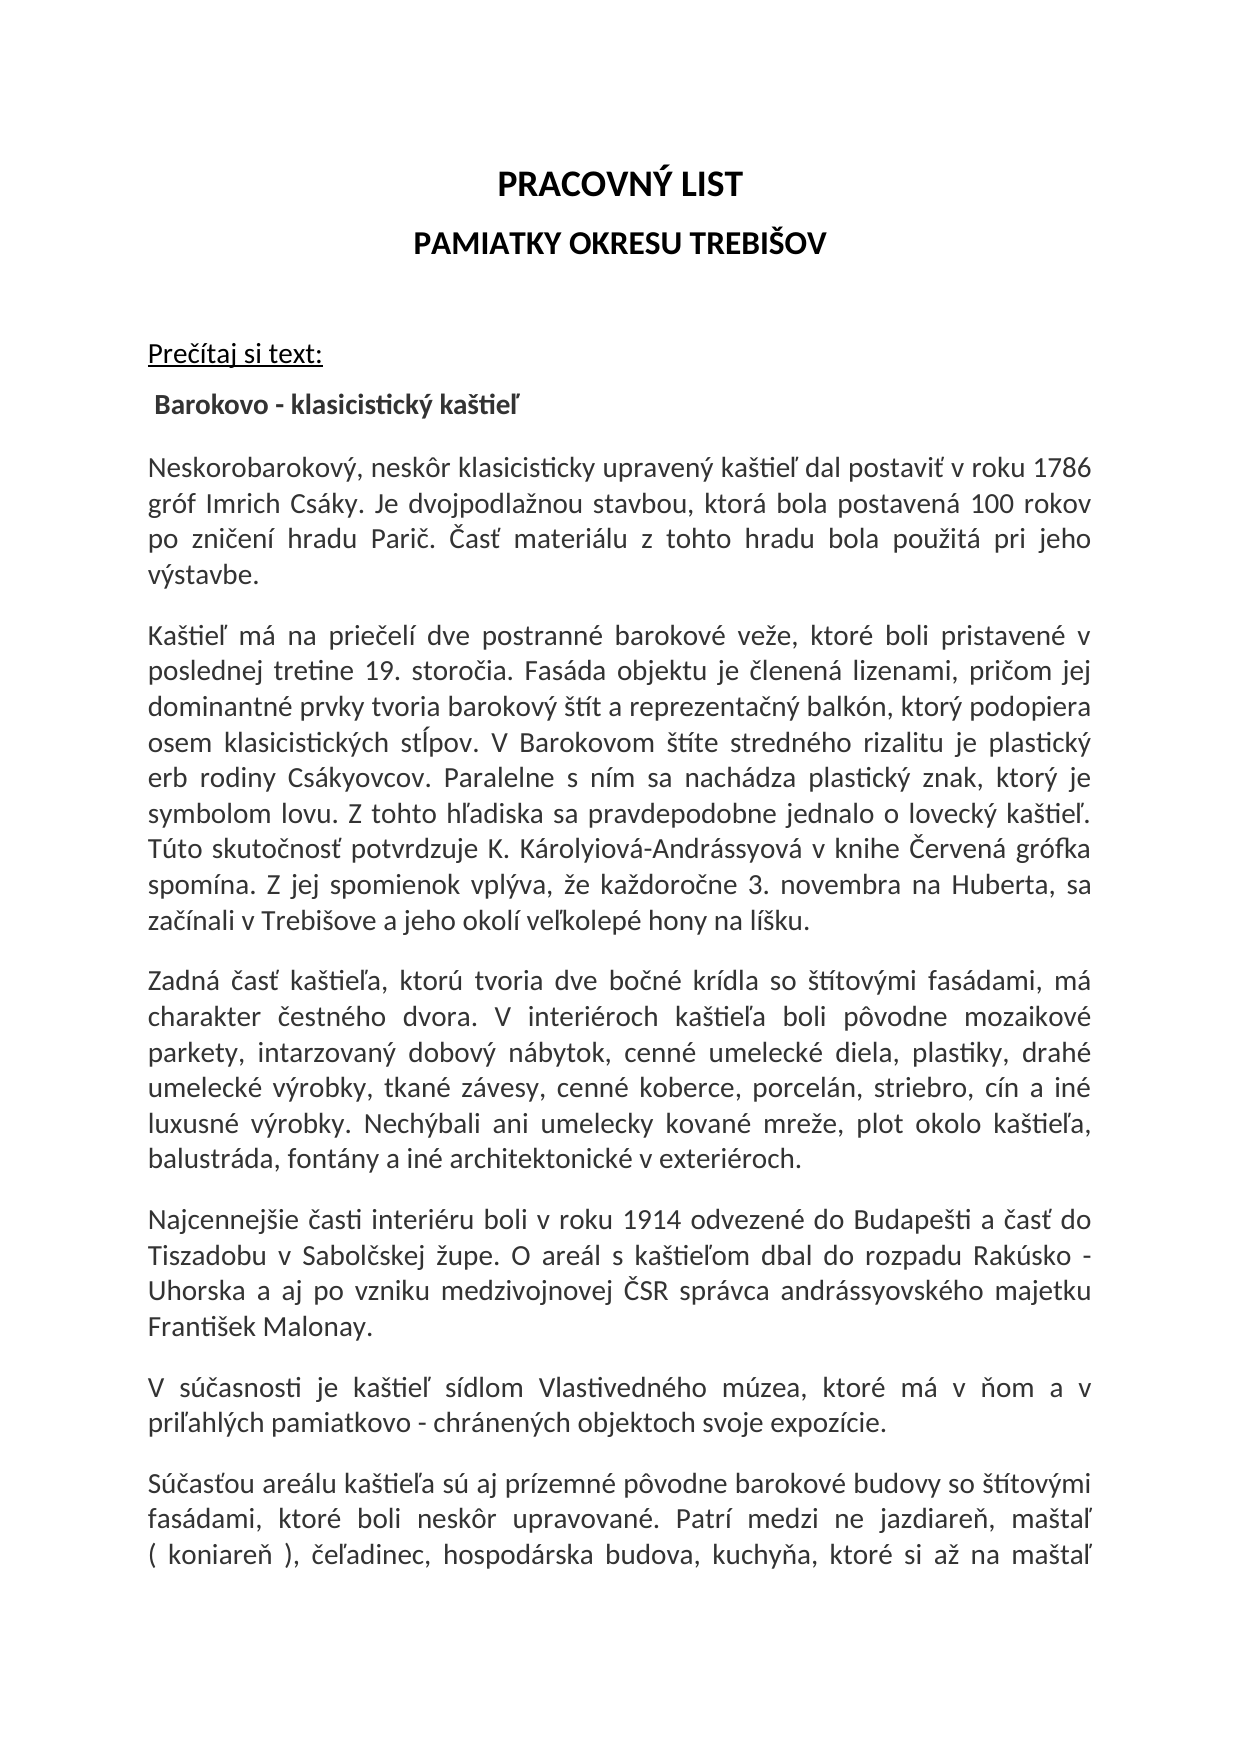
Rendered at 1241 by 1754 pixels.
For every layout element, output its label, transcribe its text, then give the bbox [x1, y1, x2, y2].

text Najcennejšie časti interiéru boli v roku 1914 odvezené do Budapešti a časť do Tiszadobu v Sabolčskej župe. O areál s kaštieľom dbal do rozpadu Rakúsko - Uhorska a aj po vzniku medzivojnovej ČSR správca andrássyovského majetku František Malonay. [148, 1201, 1093, 1344]
text Neskorobarokový, neskôr klasicisticky upravený kaštieľ dal postaviť v roku 1786 gróf Imrich Csáky. Je dvojpodlažnou stavbou, ktorá bola postavená 100 rokov po zničení hradu Parič. Časť materiálu z tohto hradu bola použitá pri jeho výstavbe. [148, 449, 1093, 592]
text Kaštieľ má na priečelí dve postranné barokové veže, ktoré boli pristavené v poslednej tretine 19. storočia. Fasáda objektu je členená lizenami, pričom jej dominantné prvky tvoria barokový štít a reprezentačný balkón, ktorý podopiera osem klasicistických stĺpov. V Barokovom štíte stredného rizalitu je plastický erb rodiny Csákyovcov. Paralelne s ním sa nachádza plastický znak, ktorý je symbolom lovu. Z tohto hľadiska sa pravdepodobne jednalo o lovecký kaštieľ. Túto skutočnosť potvrdzuje K. Károlyiová-Andrássyová v knihe Červená grófka spomína. Z jej spomienok vplýva, že každoročne 3. novembra na Huberta, sa začínali v Trebišove a jeho okolí veľkolepé hony na líšku. [148, 617, 1093, 937]
text PAMIATKY OKRESU TREBIŠOV [148, 222, 1093, 263]
text Barokovo - klasicistický kaštieľ [148, 386, 1093, 422]
text Zadná časť kaštieľa, ktorú tvoria dve bočné krídla so štítovými fasádami, má charakter čestného dvora. V interiéroch kaštieľa boli pôvodne mozaikové parkety, intarzovaný dobový nábytok, cenné umelecké diela, plastiky, drahé umelecké výrobky, tkané závesy, cenné koberce, porcelán, striebro, cín a iné luxusné výrobky. Nechýbali ani umelecky kované mreže, plot okolo kaštieľa, balustráda, fontány a iné architektonické v exteriéroch. [148, 962, 1093, 1176]
text PRACOVNÝ LIST [148, 160, 1093, 206]
text V súčasnosti je kaštieľ sídlom Vlastivedného múzea, ktoré má v ňom a v priľahlých pamiatkovo - chránených objektoch svoje expozície. [148, 1369, 1093, 1440]
text Prečítaj si text: [148, 335, 1093, 371]
